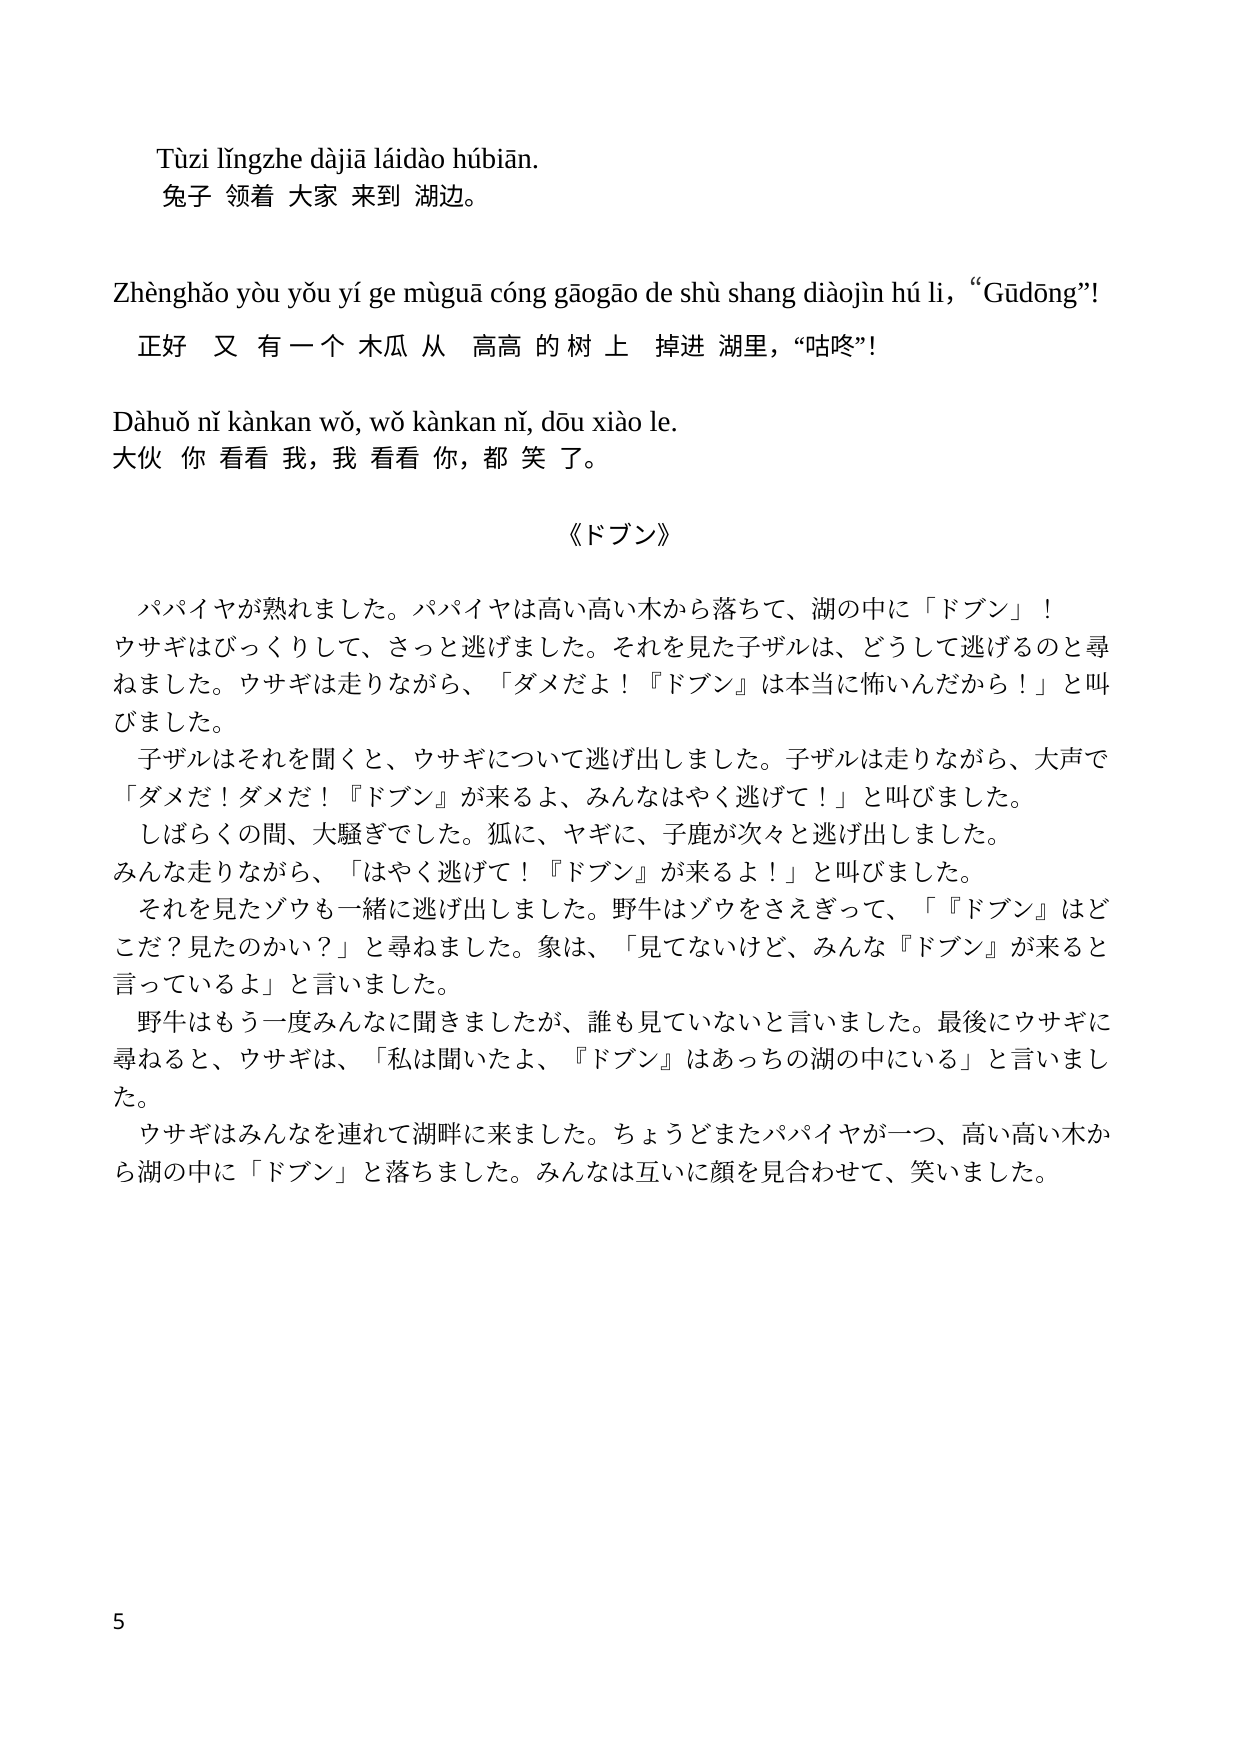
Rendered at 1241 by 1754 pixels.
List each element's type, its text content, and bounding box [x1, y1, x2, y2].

text パパイヤが熟れました。パパイヤは高い高い木から落ちて、湖の中に「ドブン」！ [112, 589, 1128, 627]
text 大伙 你 看看 我，我 看看 你，都 笑 了。 [112, 439, 1128, 477]
text Tùzi lǐngzhe dàjiā láidào húbiān. [112, 139, 1128, 177]
text ウサギはびっくりして、さっと逃げました。それを見た子ザルは、どうして逃げるのと尋ねました。ウサギは走りながら、「ダメだよ！『ドブン』は本当に怖いんだから！」と叫びました。 [112, 627, 1128, 739]
text 子ザルはそれを聞くと、ウサギについて逃げ出しました。子ザルは走りながら、大声で「ダメだ！ダメだ！『ドブン』が来るよ、みんなはやく逃げて！」と叫びました。 [112, 739, 1128, 814]
text みんな走りながら、「はやく逃げて！『ドブン』が来るよ！」と叫びました。 [112, 852, 1128, 889]
text 正好 又 有 一 个 木瓜 从 高高 的 树 上 掉进 湖里，“咕咚”！ [112, 327, 1128, 364]
text それを見たゾウも一緒に逃げ出しました。野牛はゾウをさえぎって、「『ドブン』はどこだ？見たのかい？」と尋ねました。象は、「見てないけど、みんな『ドブン』が来ると言っているよ」と言いました。 [112, 889, 1128, 1002]
text 兔子 领着 大家 来到 湖边。 [112, 177, 1128, 214]
text Zhènghǎo yòu yǒu yí ge mùguā cóng gāogāo de shù shang diàojìn hú li，“Gūdōng”! [112, 252, 1128, 327]
text Dàhuǒ nǐ kànkan wǒ, wǒ kànkan nǐ, dōu xiào le. [112, 402, 1128, 439]
text 野牛はもう一度みんなに聞きましたが、誰も見ていないと言いました。最後にウサギに尋ねると、ウサギは、「私は聞いたよ、『ドブン』はあっちの湖の中にいる」と言いました。 [112, 1002, 1128, 1114]
text しばらくの間、大騒ぎでした。狐に、ヤギに、子鹿が次々と逃げ出しました。 [112, 814, 1128, 852]
text 《ドブン》 [112, 514, 1128, 552]
text ウサギはみんなを連れて湖畔に来ました。ちょうどまたパパイヤが一つ、高い高い木から湖の中に「ドブン」と落ちました。みんなは互いに顔を見合わせて、笑いました。 [112, 1114, 1128, 1189]
